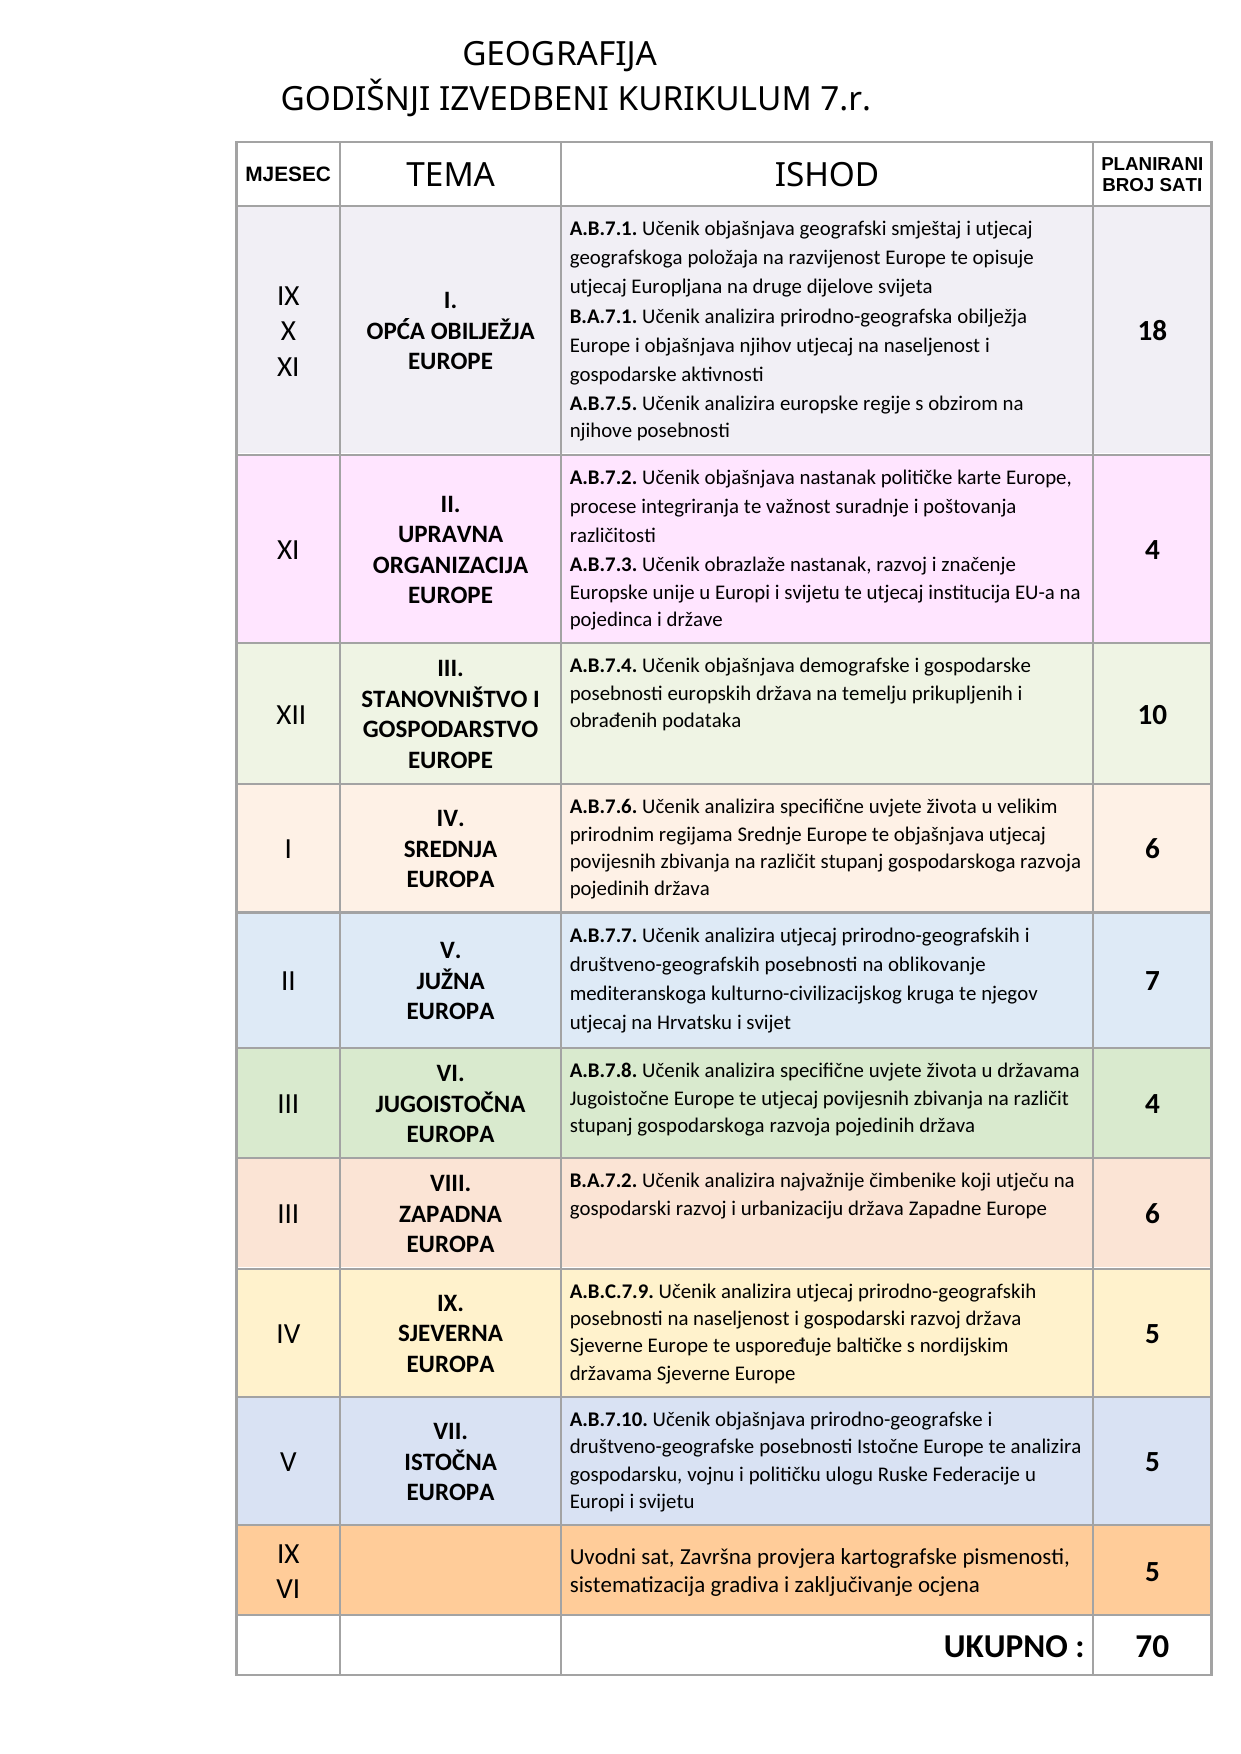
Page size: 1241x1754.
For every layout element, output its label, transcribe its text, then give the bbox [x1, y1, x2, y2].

table_header MJESEC [238, 143, 339, 205]
text GEOGRAFIJA [29, 29, 1211, 75]
table_cell UKUPNO : [562, 1616, 1092, 1674]
table_cell A.B.7.6. Učenik analizira specifične uvjete života u velikim prirodnim regijama Srednje Europe te objašnjava utjecaj povijesnih zbivanja na različit stupanj gospodarskoga razvoja pojedinih država [562, 785, 1092, 911]
table_cell 18 [1094, 207, 1210, 453]
table_cell III [238, 1049, 339, 1157]
table_cell A.B.7.1. Učenik objašnjava geografski smještaj i utjecaj geografskoga položaja na razvijenost Europe te opisuje utjecaj Europljana na druge dijelove svijeta B.A.7.1. Učenik analizira prirodno-geografska obilježja Europe i objašnjava njihov utjecaj na naseljenost i gospodarske aktivnosti A.B.7.5. Učenik analizira europske regije s obzirom na njihove posebnosti [562, 207, 1092, 453]
table_cell IX VI [238, 1526, 339, 1614]
table_cell III. STANOVNIŠTVO I GOSPODARSTVO EUROPE [341, 644, 560, 783]
table_cell VI. JUGOISTOČNA EUROPA [341, 1049, 560, 1157]
table_cell 5 [1094, 1526, 1210, 1614]
table_header ISHOD [562, 143, 1092, 205]
table_cell [238, 1616, 339, 1674]
table_cell IX. SJEVERNA EUROPA [341, 1270, 560, 1396]
table_cell 6 [1094, 785, 1210, 911]
text GODIŠNJI IZVEDBENI KURIKULUM 7.r. [29, 75, 1211, 120]
table_cell 4 [1094, 456, 1210, 642]
table_cell A.B.7.2. Učenik objašnjava nastanak političke karte Europe, procese integriranja te važnost suradnje i poštovanja različitosti A.B.7.3. Učenik obrazlaže nastanak, razvoj i značenje Europske unije u Europi i svijetu te utjecaj institucija EU-a na pojedinca i države [562, 456, 1092, 642]
table_header TEMA [341, 143, 560, 205]
table_cell [341, 1526, 560, 1614]
table_cell IV. SREDNJA EUROPA [341, 785, 560, 911]
table_cell Uvodni sat, Završna provjera kartografske pismenosti, sistematizacija gradiva i zaključivanje ocjena [562, 1526, 1092, 1614]
table_cell 4 [1094, 1049, 1210, 1157]
table_cell A.B.C.7.9. Učenik analizira utjecaj prirodno-geografskih posebnosti na naseljenost i gospodarski razvoj država Sjeverne Europe te uspoređuje baltičke s nordijskim državama Sjeverne Europe [562, 1270, 1092, 1396]
table_cell 5 [1094, 1398, 1210, 1524]
table_cell V. JUŽNA EUROPA [341, 914, 560, 1047]
table_cell 7 [1094, 914, 1210, 1047]
table_cell 10 [1094, 644, 1210, 783]
table_cell IV [238, 1270, 339, 1396]
table_cell A.B.7.10. Učenik objašnjava prirodno-geografske i društveno-geografske posebnosti Istočne Europe te analizira gospodarsku, vojnu i političku ulogu Ruske Federacije u Europi i svijetu [562, 1398, 1092, 1524]
table_cell XI [238, 456, 339, 642]
table_cell 6 [1094, 1159, 1210, 1267]
table_cell VII. ISTOČNA EUROPA [341, 1398, 560, 1524]
table_cell II [238, 914, 339, 1047]
table_cell B.A.7.2. Učenik analizira najvažnije čimbenike koji utječu na gospodarski razvoj i urbanizaciju država Zapadne Europe [562, 1159, 1092, 1267]
table_cell IX X XI [238, 207, 339, 453]
table_header PLANIRANI BROJ SATI [1094, 143, 1210, 205]
table_cell I. OPĆA OBILJEŽJA EUROPE [341, 207, 560, 453]
table_cell VIII. ZAPADNA EUROPA [341, 1159, 560, 1267]
table_cell A.B.7.4. Učenik objašnjava demografske i gospodarske posebnosti europskih država na temelju prikupljenih i obrađenih podataka [562, 644, 1092, 783]
table_cell A.B.7.7. Učenik analizira utjecaj prirodno-geografskih i društveno-geografskih posebnosti na oblikovanje mediteranskoga kulturno-civilizacijskog kruga te njegov utjecaj na Hrvatsku i svijet [562, 914, 1092, 1047]
table_cell XII [238, 644, 339, 783]
table_cell V [238, 1398, 339, 1524]
table_cell [341, 1616, 560, 1674]
table_cell II. UPRAVNA ORGANIZACIJA EUROPE [341, 456, 560, 642]
table_cell I [238, 785, 339, 911]
table_cell A.B.7.8. Učenik analizira specifične uvjete života u državama Jugoistočne Europe te utjecaj povijesnih zbivanja na različit stupanj gospodarskoga razvoja pojedinih država [562, 1049, 1092, 1157]
table_cell III [238, 1159, 339, 1267]
table_cell 5 [1094, 1270, 1210, 1396]
table_cell 70 [1094, 1616, 1210, 1674]
